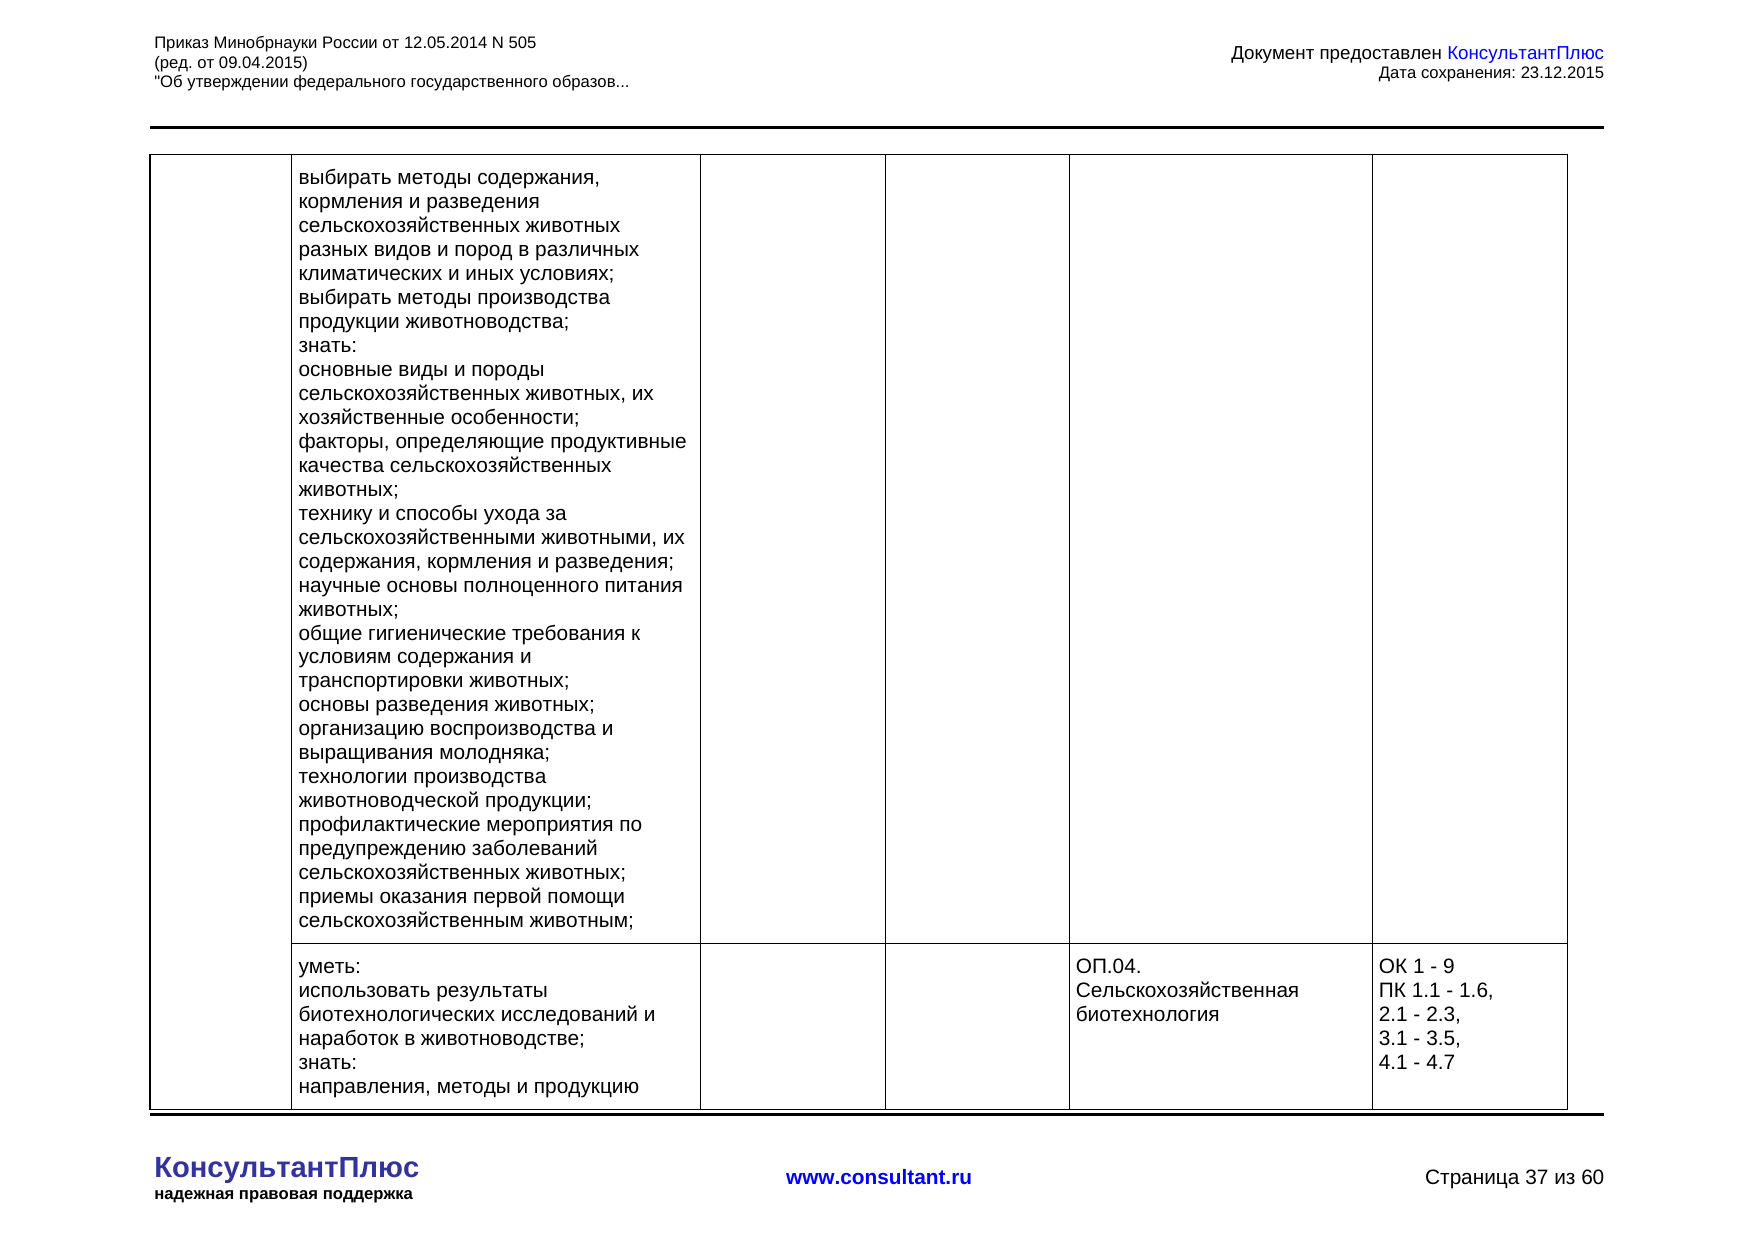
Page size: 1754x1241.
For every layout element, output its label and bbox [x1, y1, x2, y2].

table_cell [1070, 944, 1372, 1108]
table_cell [292, 155, 700, 942]
table_cell [886, 155, 1069, 942]
table_cell [886, 944, 1069, 1108]
table_cell [701, 944, 885, 1108]
table_cell [1373, 155, 1567, 942]
table_cell [1373, 944, 1567, 1108]
table_cell [701, 155, 885, 942]
table_cell [292, 944, 700, 1108]
table_cell [1070, 155, 1372, 942]
